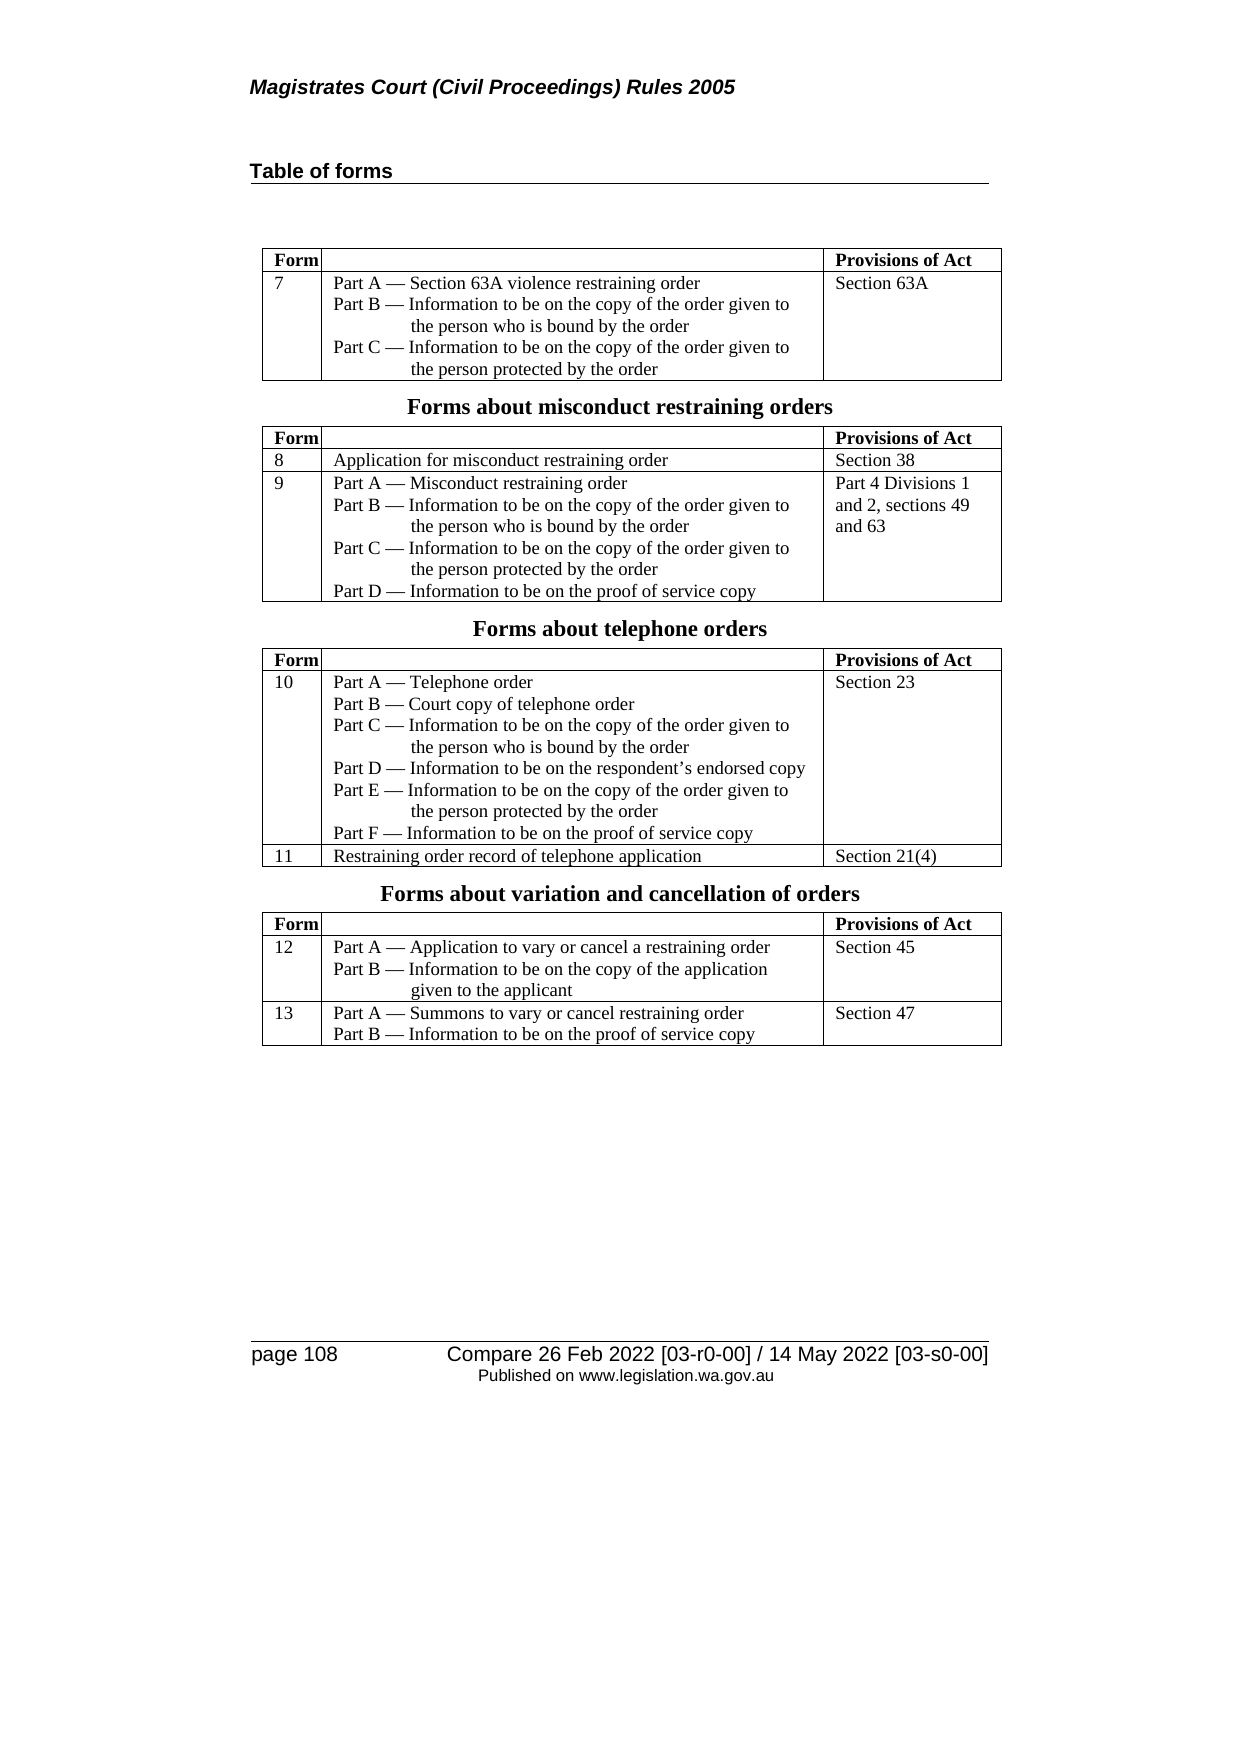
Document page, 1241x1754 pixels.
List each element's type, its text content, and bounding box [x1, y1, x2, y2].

table_header [322, 427, 823, 448]
table_cell Section 23 [824, 671, 1001, 843]
table_header Provisions of Act [824, 649, 1001, 670]
table_header Provisions of Act [824, 249, 1001, 271]
table_cell 12 [263, 936, 321, 1001]
table_cell Part 4 Divisions 1 and 2, sections 49 and 63 [824, 472, 1001, 601]
table_cell Application for misconduct restraining order [322, 449, 823, 471]
table_cell Section 21(4) [824, 845, 1001, 866]
subtitle Forms about variation and cancellation of orders [251, 880, 989, 906]
table_cell Part A — Application to vary or cancel a restraining order Part B — Information to be on the copy of the application given to the applicant [322, 936, 823, 1001]
subtitle Forms about misconduct restraining orders [251, 393, 989, 419]
table_cell Part A — Section 63A violence restraining order Part B — Information to be on the copy of the order given to the person who is bound by the order Part C — Information to be on the copy of the order given to the person protected by the order [322, 272, 823, 379]
table_cell Section 45 [824, 936, 1001, 1001]
table_cell 11 [263, 845, 321, 866]
table_cell Part A — Summons to vary or cancel restraining order Part B — Information to be on the proof of service copy [322, 1002, 823, 1045]
table_cell 7 [263, 272, 321, 379]
table_cell 9 [263, 472, 321, 601]
table_header [322, 249, 823, 271]
table_cell 10 [263, 671, 321, 843]
table_header [322, 913, 823, 935]
table_header Provisions of Act [824, 427, 1001, 448]
table_cell Section 63A [824, 272, 1001, 379]
table_cell Section 38 [824, 449, 1001, 471]
subtitle Forms about telephone orders [251, 615, 989, 641]
table_header Form [263, 913, 321, 935]
table_cell 8 [263, 449, 321, 471]
table_cell Part A — Telephone order Part B — Court copy of telephone order Part C — Information to be on the copy of the order given to the person who is bound by the order Part D — Information to be on the respondent’s endorsed copy Part E — Information to be on the copy of the order given to the person protected by the order Part F — Information to be on the proof of service copy [322, 671, 823, 843]
table_cell Part A — Misconduct restraining order Part B — Information to be on the copy of the order given to the person who is bound by the order Part C — Information to be on the copy of the order given to the person protected by the order Part D — Information to be on the proof of service copy [322, 472, 823, 601]
table_header Provisions of Act [824, 913, 1001, 935]
table_cell Section 47 [824, 1002, 1001, 1045]
table_header Form [263, 249, 321, 271]
table_header Form [263, 427, 321, 448]
table_header Form [263, 649, 321, 670]
table_cell 13 [263, 1002, 321, 1045]
table_header [322, 649, 823, 670]
table_cell Restraining order record of telephone application [322, 845, 823, 866]
